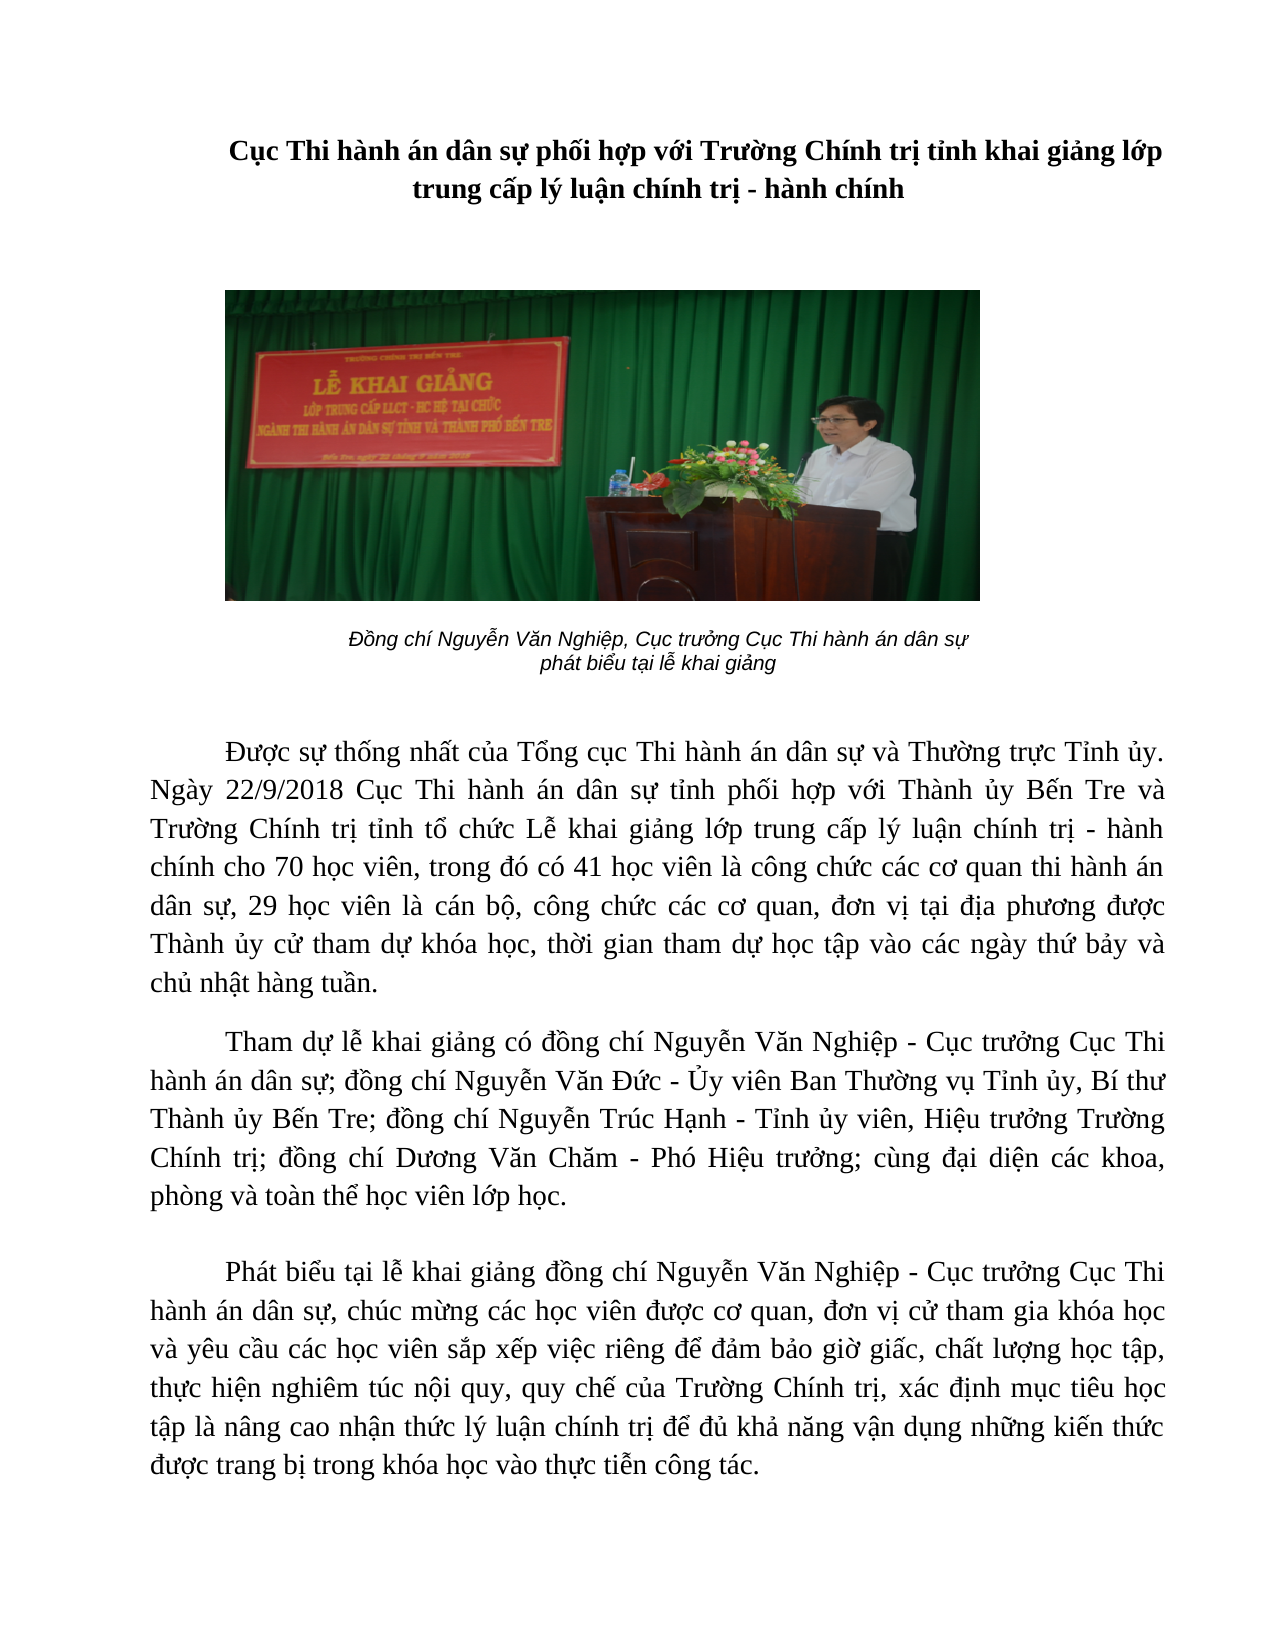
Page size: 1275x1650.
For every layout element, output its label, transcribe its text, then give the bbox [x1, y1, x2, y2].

text Đồng chí Nguyễn Văn Nghiệp, Cục trưởng Cục Thi hành án dân sự [150, 626, 1167, 650]
text phát biểu tại lễ khai giảng [150, 650, 1167, 674]
text Được sự thống nhất của Tổng cục Thi hành án dân sự và Thường trực Tỉnh ủy. Ngày 22/9/2018 Cục Thi hành án dân sự tỉnh phối hợp với Thành ủy Bến Tre và Trường Chính trị tỉnh tổ chức Lễ khai giảng lớp trung cấp lý luận chính trị - hành chính cho 70 học viên, trong đó có 41 học viên là công chức các cơ quan thi hành án dân sự, 29 học viên là cán bộ, công chức các cơ quan, đơn vị tại địa phương được Thành ủy cử tham dự khóa học, thời gian tham dự học tập vào các ngày thứ bảy và chủ nhật hàng tuần. [150, 734, 1167, 998]
text Cục Thi hành án dân sự phối hợp với Trường Chính trị tỉnh khai giảng lớp trung cấp lý luận chính trị - hành chính [150, 133, 1167, 205]
text Tham dự lễ khai giảng có đồng chí Nguyễn Văn Nghiệp - Cục trưởng Cục Thi hành án dân sự; đồng chí Nguyễn Văn Đức - Ủy viên Ban Thường vụ Tỉnh ủy, Bí thư Thành ủy Bến Tre; đồng chí Nguyễn Trúc Hạnh - Tỉnh ủy viên, Hiệu trưởng Trường Chính trị; đồng chí Dương Văn Chăm - Phó Hiệu trưởng; cùng đại diện các khoa, phòng và toàn thể học viên lớp học. [150, 1024, 1167, 1212]
text Phát biểu tại lễ khai giảng đồng chí Nguyễn Văn Nghiệp - Cục trưởng Cục Thi hành án dân sự, chúc mừng các học viên được cơ quan, đơn vị cử tham gia khóa học và yêu cầu các học viên sắp xếp việc riêng để đảm bảo giờ giấc, chất lượng học tập, thực hiện nghiêm túc nội quy, quy chế của Trường Chính trị, xác định mục tiêu học tập là nâng cao nhận thức lý luận chính trị để đủ khả năng vận dụng những kiến thức được trang bị trong khóa học vào thực tiễn công tác. [150, 1254, 1167, 1481]
picture [225, 290, 980, 601]
